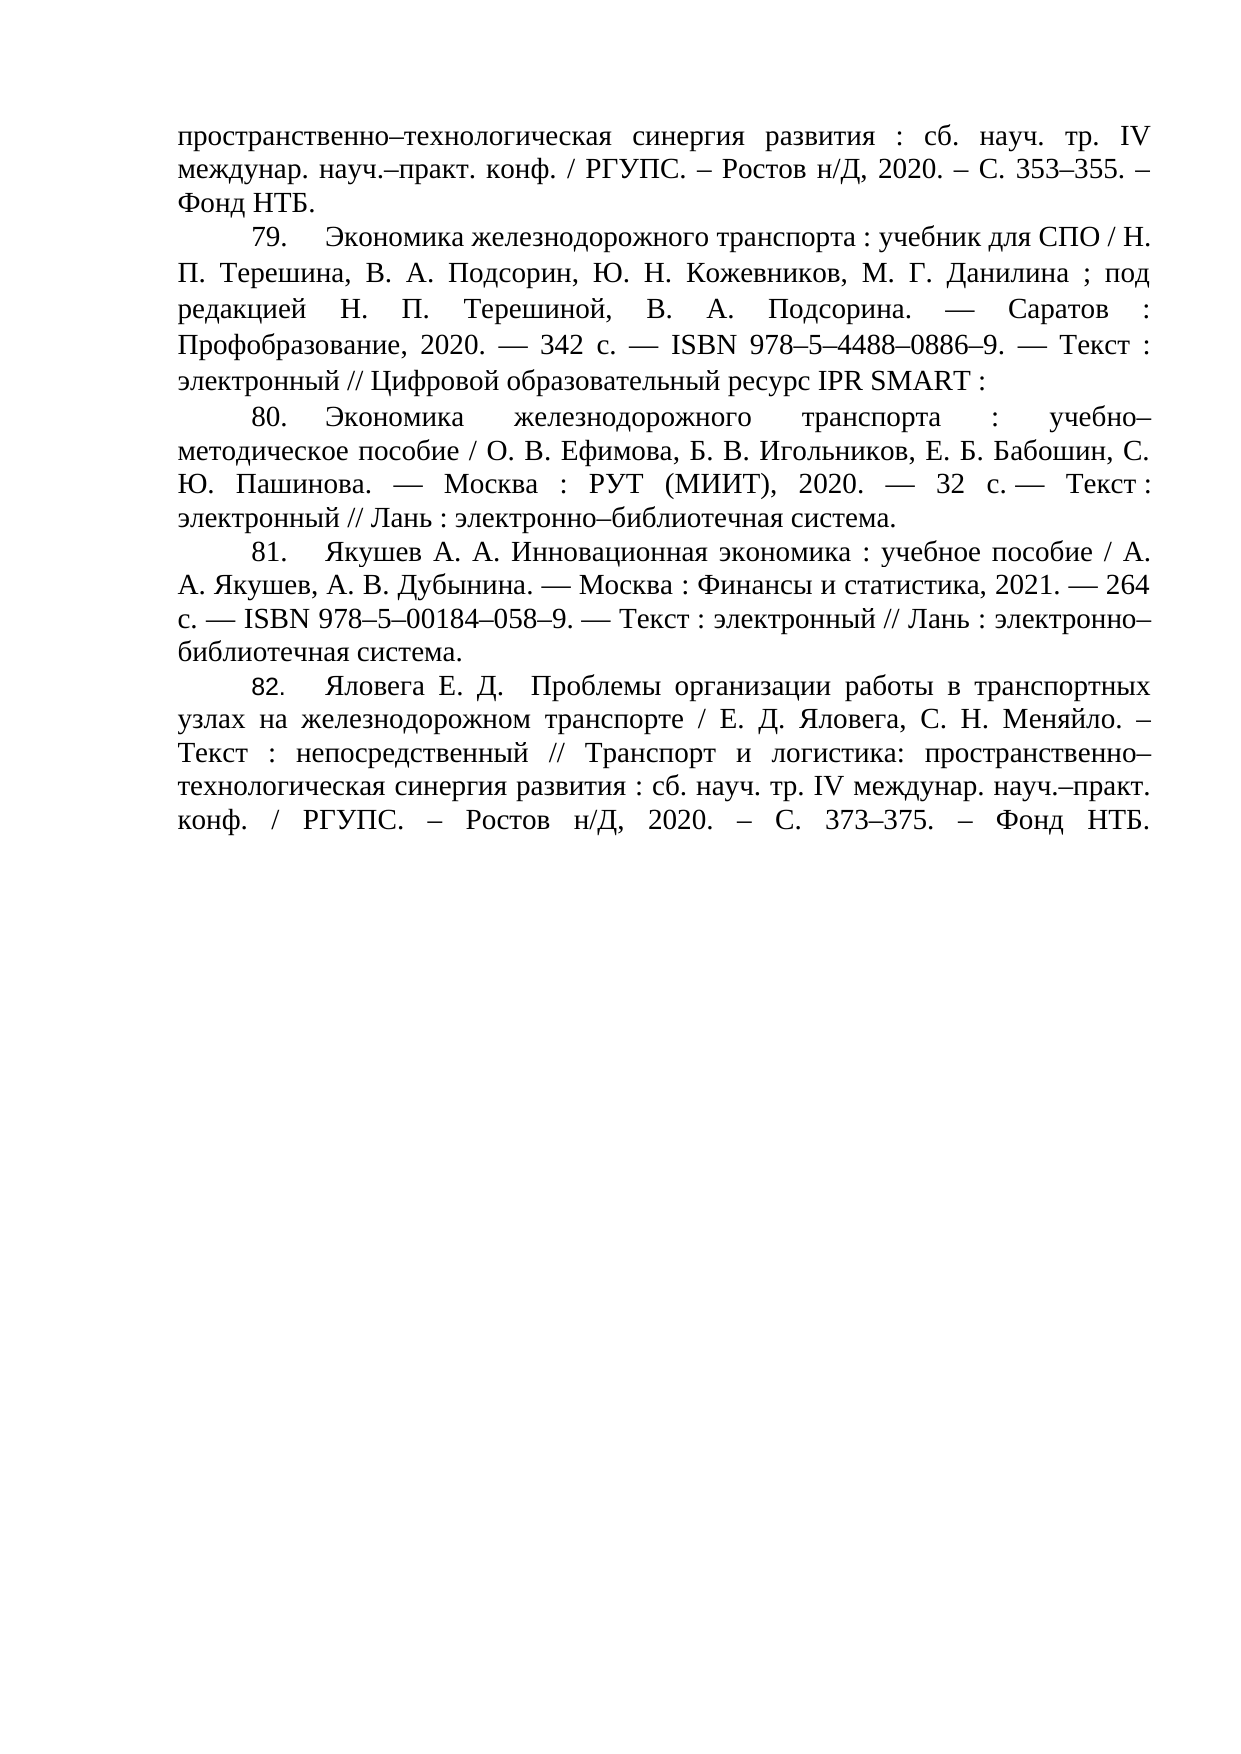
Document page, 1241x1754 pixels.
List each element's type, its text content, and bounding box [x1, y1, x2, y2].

list Экономика железнодорожного транспорта : учебно–методическое пособие / О. В. Ефимова, Б. В. Игольников, Е. Б. Бабошин, С. Ю. Пашинова. — Москва : РУТ (МИИТ), 2020. — 32 с. — Текст : электронный // Лань : электронно–библиотечная система. [897, 467, 1152, 534]
list Экономика железнодорожного транспорта : учебно–методическое пособие / О. В. Ефимова, Б. В. Игольников, Е. Б. Бабошин, С. Ю. Пашинова. — Москва : РУТ (МИИТ), 2020. — 32 с. — Текст : электронный // Лань : электронно–библиотечная система. [177, 399, 1152, 433]
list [177, 118, 1152, 219]
list Яловега Е. Д. Проблемы организации работы в транспортных узлах на железнодорожном транспорте / Е. Д. Яловега, С. Н. Меняйло. – Текст : непосредственный // Транспорт и логистика: пространственно–технологическая синергия развития : сб. науч. тр. IV междунар. науч.–практ. конф. / РГУПС. – Ростов н/Д, 2020. – С. 373–375. – Фонд НТБ. [177, 668, 1152, 863]
list Якушев А. А. Инновационная экономика : учебное пособие / А. А. Якушев, А. В. Дубынина. — Москва : Финансы и статистика, 2021. — 264 с. — ISBN 978–5–00184–058–9. — Текст : электронный // Лань : электронно–библиотечная система. [463, 601, 1152, 668]
list Экономика железнодорожного транспорта : учебник для СПО / Н. П. Терешина, В. А. Подсорин, Ю. Н. Кожевников, М. Г. Данилина ; под редакцией Н. П. Терешиной, В. А. Подсорина. — Саратов : Профобразование, 2020. — 342 c. — ISBN 978–5–4488–0886–9. — Текст : электронный // Цифровой образовательный ресурс IPR SMART : [177, 219, 1152, 397]
